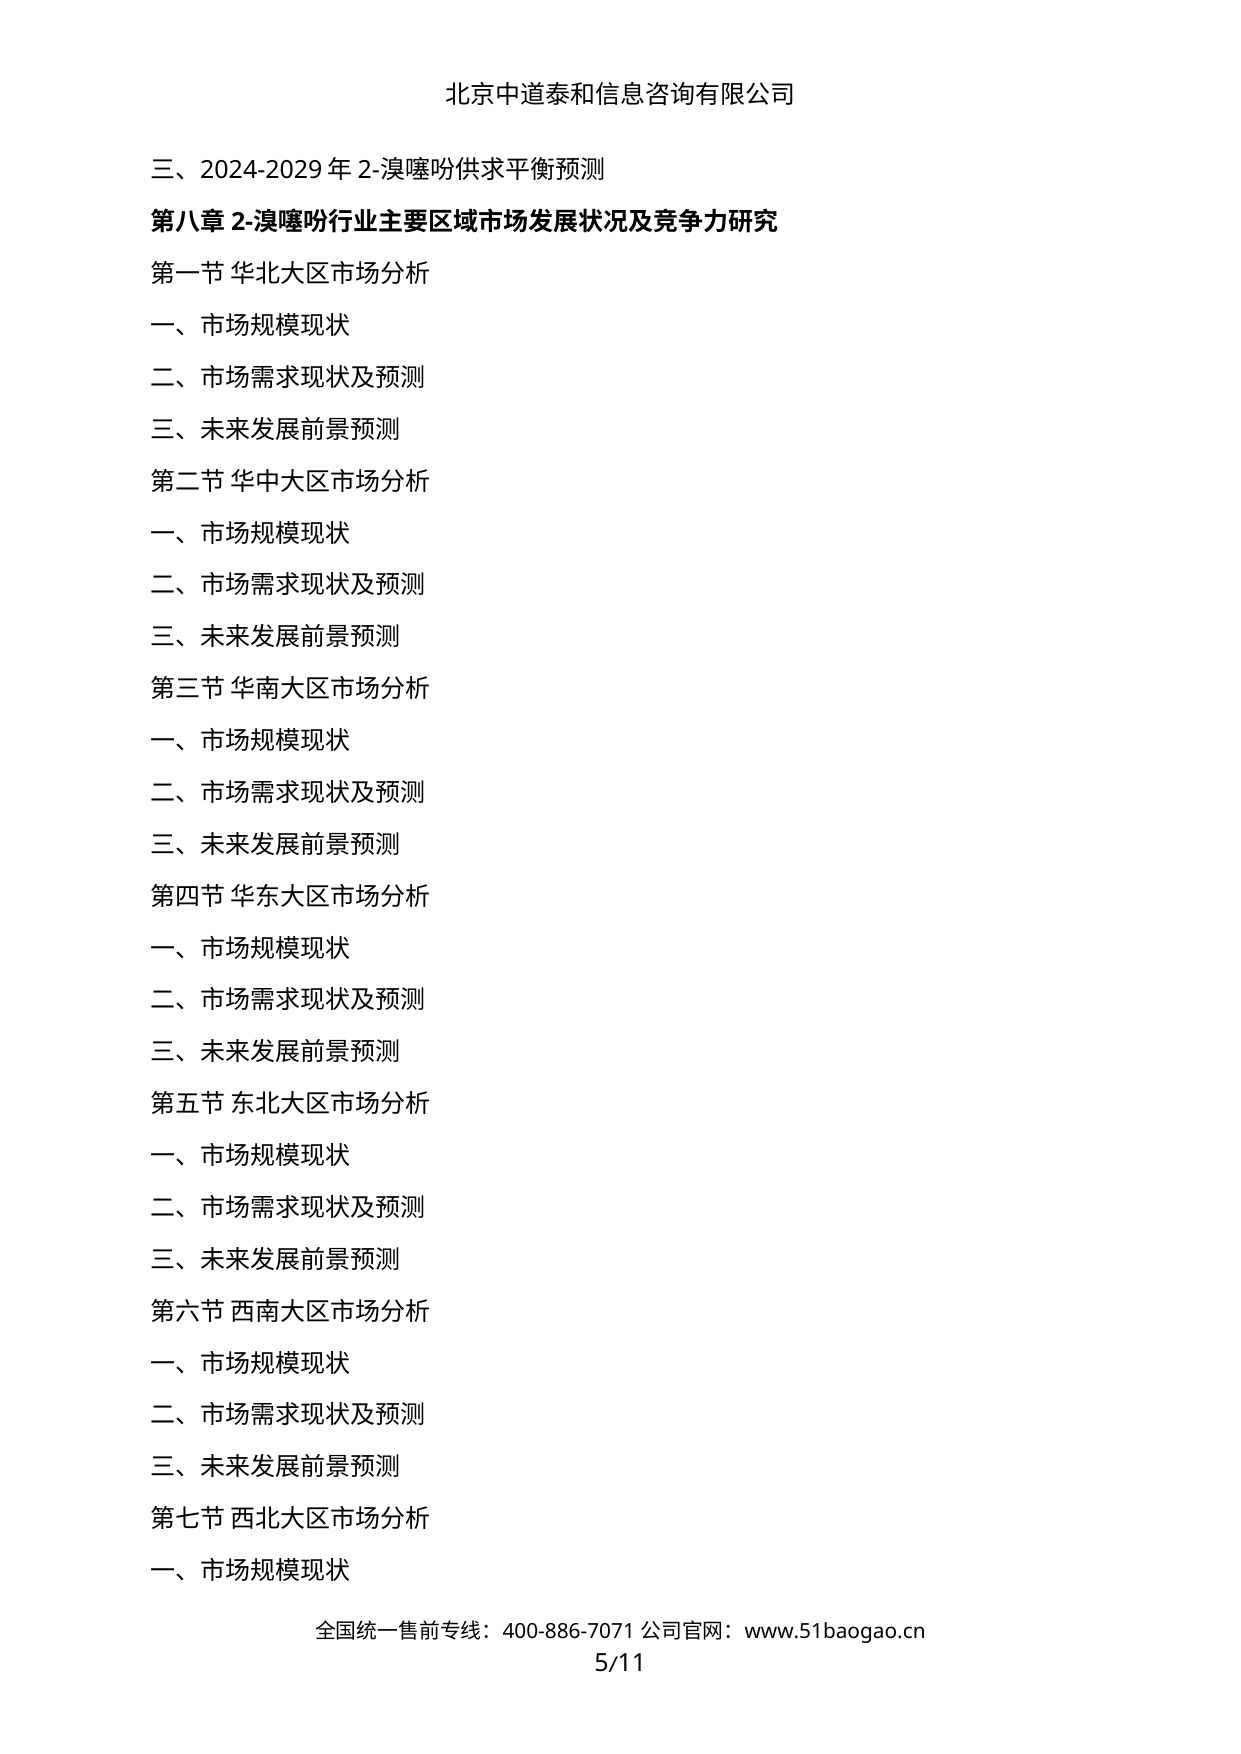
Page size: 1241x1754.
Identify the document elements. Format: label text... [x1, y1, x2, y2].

text 三、未来发展前景预测 [150, 824, 1090, 861]
text 一、市场规模现状 [150, 1136, 1090, 1172]
text 第一节 华北大区市场分析 [150, 254, 1090, 290]
text 一、市场规模现状 [150, 306, 1090, 342]
text 一、市场规模现状 [150, 928, 1090, 964]
text 二、市场需求现状及预测 [150, 357, 1090, 394]
text 第八章 2-溴噻吩行业主要区域市场发展状况及竞争力研究 [150, 202, 1090, 238]
text 三、2024-2029年2-溴噻吩供求平衡预测 [150, 150, 1090, 186]
text 三、未来发展前景预测 [150, 1447, 1090, 1483]
text 一、市场规模现状 [150, 1343, 1090, 1379]
text 一、市场规模现状 [150, 1551, 1090, 1587]
text 第七节 西北大区市场分析 [150, 1499, 1090, 1535]
text 第三节 华南大区市场分析 [150, 669, 1090, 705]
text 一、市场规模现状 [150, 513, 1090, 549]
text 二、市场需求现状及预测 [150, 1187, 1090, 1224]
text 一、市场规模现状 [150, 721, 1090, 757]
text 二、市场需求现状及预测 [150, 980, 1090, 1016]
text 三、未来发展前景预测 [150, 1239, 1090, 1276]
text 第五节 东北大区市场分析 [150, 1084, 1090, 1120]
text 二、市场需求现状及预测 [150, 1395, 1090, 1431]
text 二、市场需求现状及预测 [150, 565, 1090, 601]
text 三、未来发展前景预测 [150, 409, 1090, 446]
text 第四节 华东大区市场分析 [150, 876, 1090, 912]
text 三、未来发展前景预测 [150, 617, 1090, 653]
text 二、市场需求现状及预测 [150, 772, 1090, 809]
text 第二节 华中大区市场分析 [150, 461, 1090, 497]
text 三、未来发展前景预测 [150, 1032, 1090, 1068]
text 第六节 西南大区市场分析 [150, 1291, 1090, 1327]
